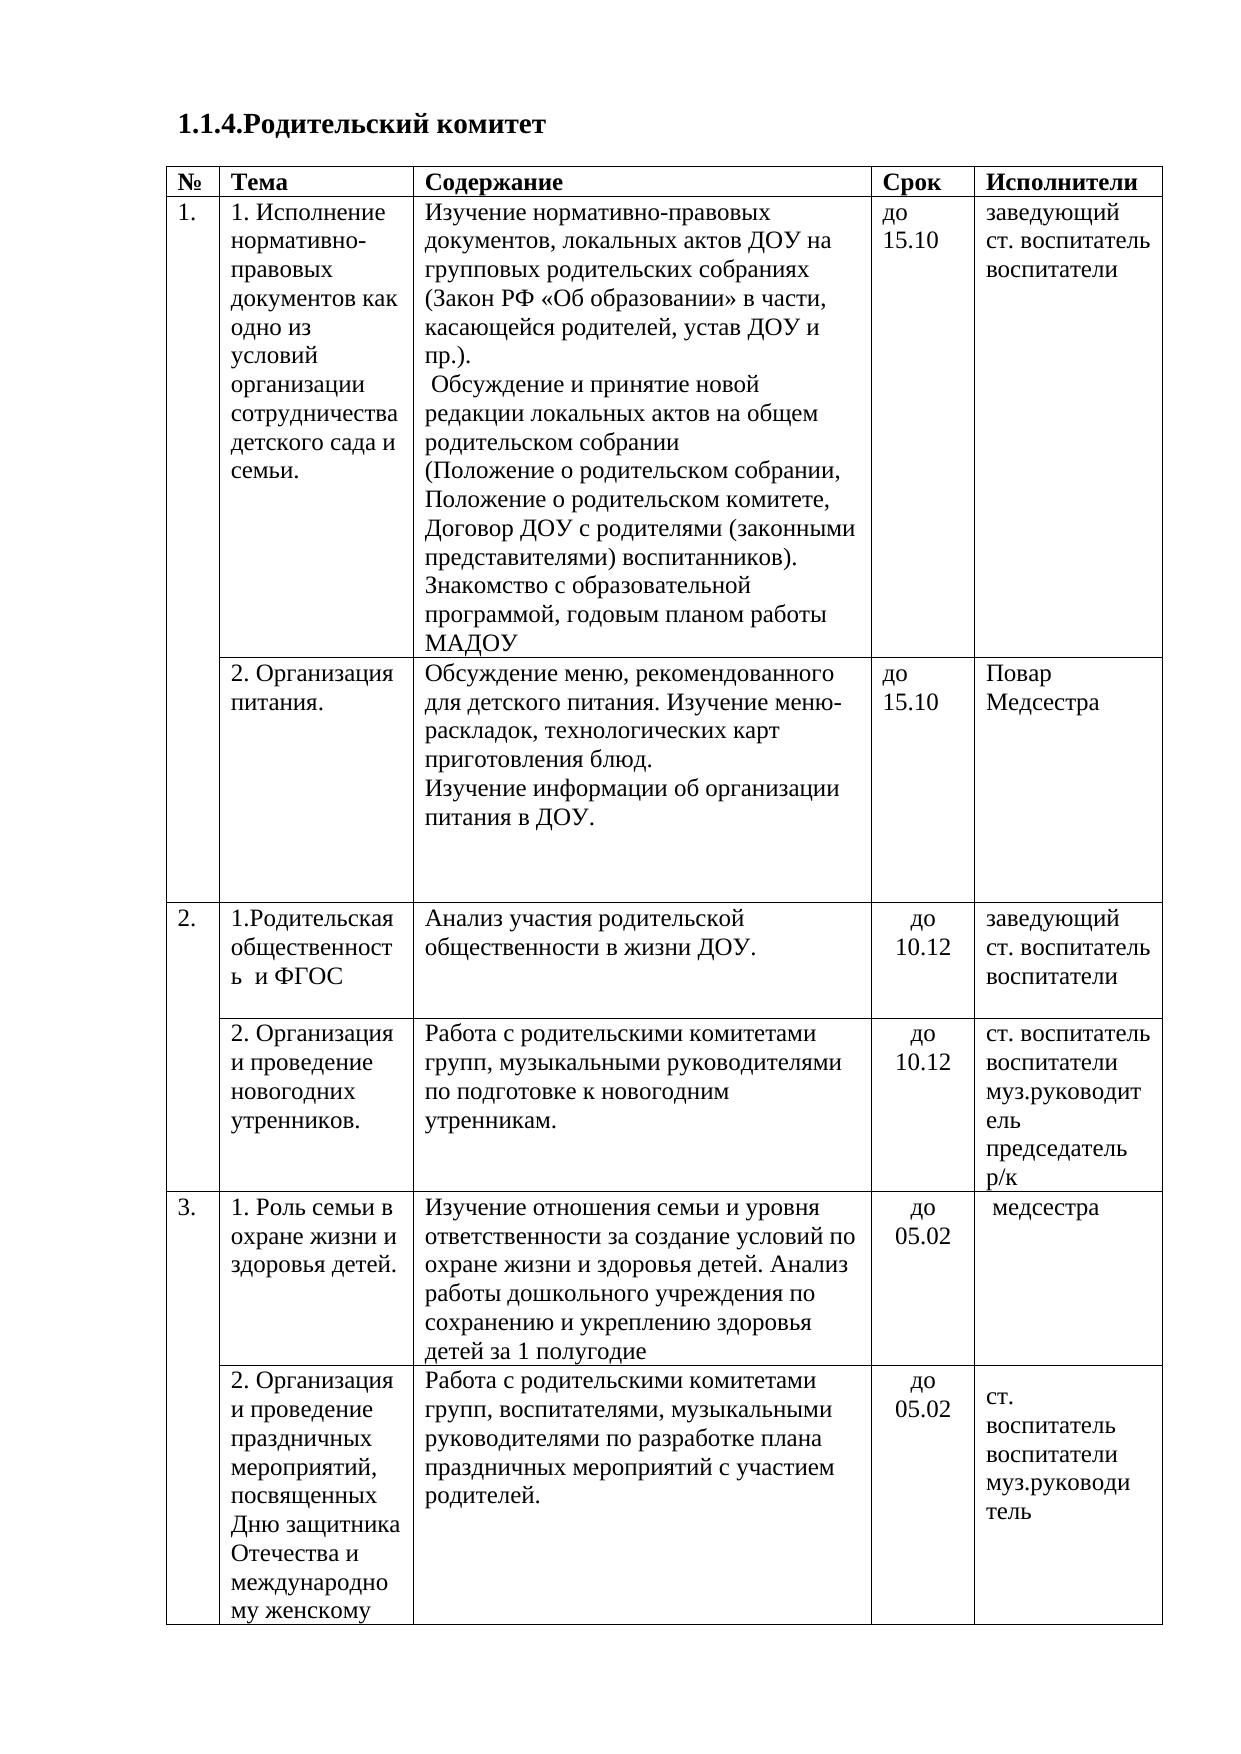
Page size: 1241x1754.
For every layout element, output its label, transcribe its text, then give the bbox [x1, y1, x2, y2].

table_header Исполнители [975, 167, 1162, 196]
table_header № [167, 167, 219, 196]
table_cell до 10.12 [872, 1019, 974, 1191]
table_cell 2. Организация и проведение новогодних утренников. [220, 1019, 413, 1191]
table_cell Обсуждение меню, рекомендованного для детского питания. Изучение меню-раскладок, технологических карт приготовления блюд. Изучение информации об организации питания в ДОУ. [414, 658, 871, 902]
table_cell 1. Исполнение нормативно-правовых документов как одно из условий организации сотрудничества детского сада и семьи. [220, 197, 413, 657]
table_cell до 05.02 [872, 1192, 974, 1364]
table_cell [414, 1366, 871, 1624]
table_cell до 10.12 [872, 903, 974, 1017]
table_cell 2. Организация питания. [220, 658, 413, 902]
table_cell до 15.10 [872, 658, 974, 902]
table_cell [975, 1366, 1162, 1624]
table_cell 1. Роль семьи в охране жизни и здоровья детей. [220, 1192, 413, 1364]
table_cell Изучение нормативно-правовых документов, локальных актов ДОУ на групповых родительских собраниях (Закон РФ «Об образовании» в части, касающейся родителей, устав ДОУ и пр.). Обсуждение и принятие новой редакции локальных актов на общем родительском собрании (Положение о родительском собрании, Положение о родительском комитете, Договор ДОУ с родителями (законными представителями) воспитанников). Знакомство с образовательной программой, годовым планом работы МАДОУ [414, 197, 871, 657]
table_cell ст. воспитатель воспитатели муз.руководитель председатель р/к [975, 1019, 1162, 1191]
text 1.1.4.Родительский комитет [177, 107, 1152, 140]
table_cell 1.Родительская общественность и ФГОС [220, 903, 413, 1017]
table_cell заведующий ст. воспитатель воспитатели [975, 197, 1162, 657]
table_cell 1. [167, 197, 219, 902]
table_cell Изучение отношения семьи и уровня ответственности за создание условий по охране жизни и здоровья детей. Анализ работы дошкольного учреждения по сохранению и укреплению здоровья детей за 1 полугодие [414, 1192, 871, 1364]
table_header Содержание [414, 167, 871, 196]
table_header Срок [872, 167, 974, 196]
table_cell до 05.02 [872, 1366, 974, 1624]
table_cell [220, 1366, 413, 1624]
table_cell 2. [167, 903, 219, 1191]
table_cell Повар Медсестра [975, 658, 1162, 902]
table_cell 3. [167, 1192, 219, 1624]
table_cell медсестра [975, 1192, 1162, 1364]
table_cell заведующий ст. воспитатель воспитатели [975, 903, 1162, 1017]
table_cell Работа с родительскими комитетами групп, музыкальными руководителями по подготовке к новогодним утренникам. [414, 1019, 871, 1191]
table_header Тема [220, 167, 413, 196]
table_cell до 15.10 [872, 197, 974, 657]
table_cell Анализ участия родительской общественности в жизни ДОУ. [414, 903, 871, 1017]
